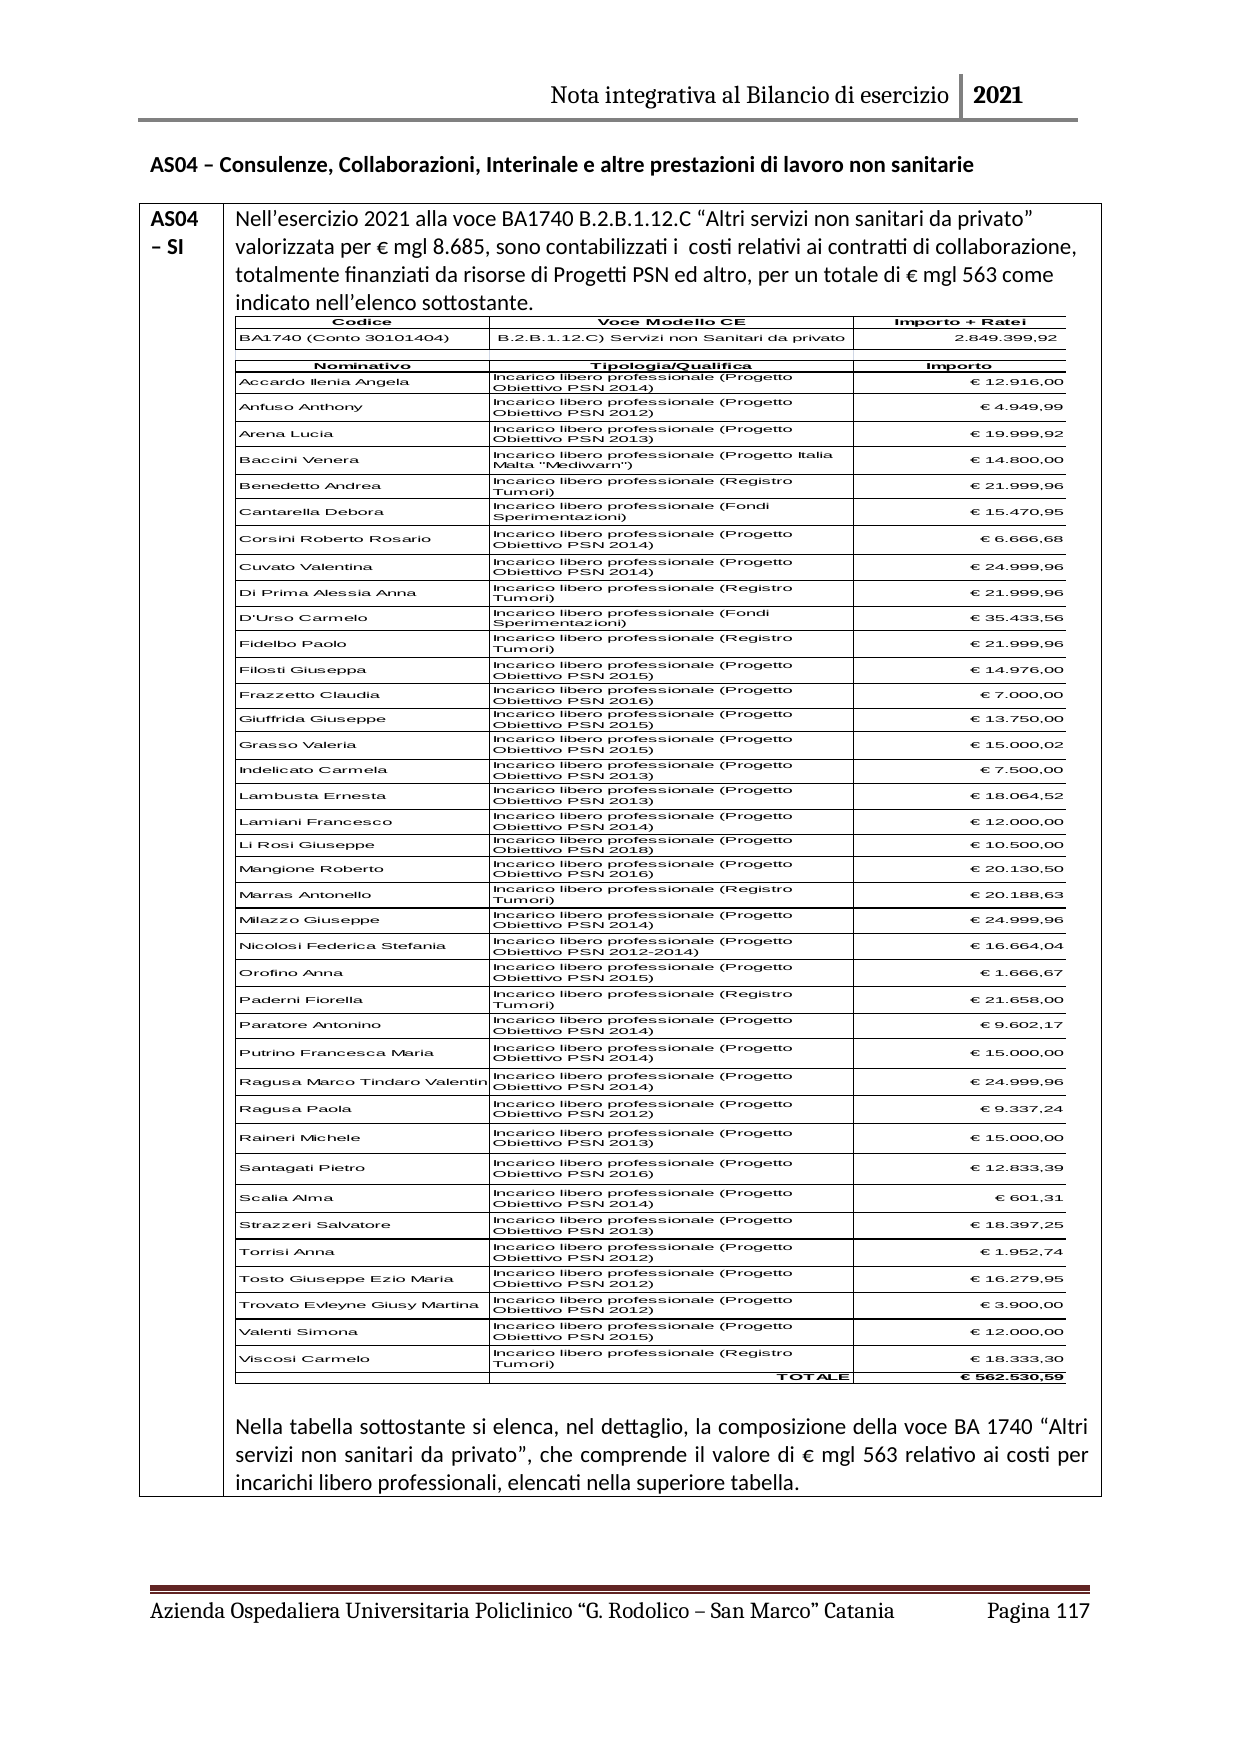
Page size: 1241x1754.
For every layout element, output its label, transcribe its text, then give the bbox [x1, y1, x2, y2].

table_header AS04 – SI [140, 204, 223, 1496]
text AS04 – Consulenze, Collaborazioni, Interinale e altre prestazioni di lavoro non sanitarie [150, 150, 1090, 178]
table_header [224, 204, 1101, 1496]
